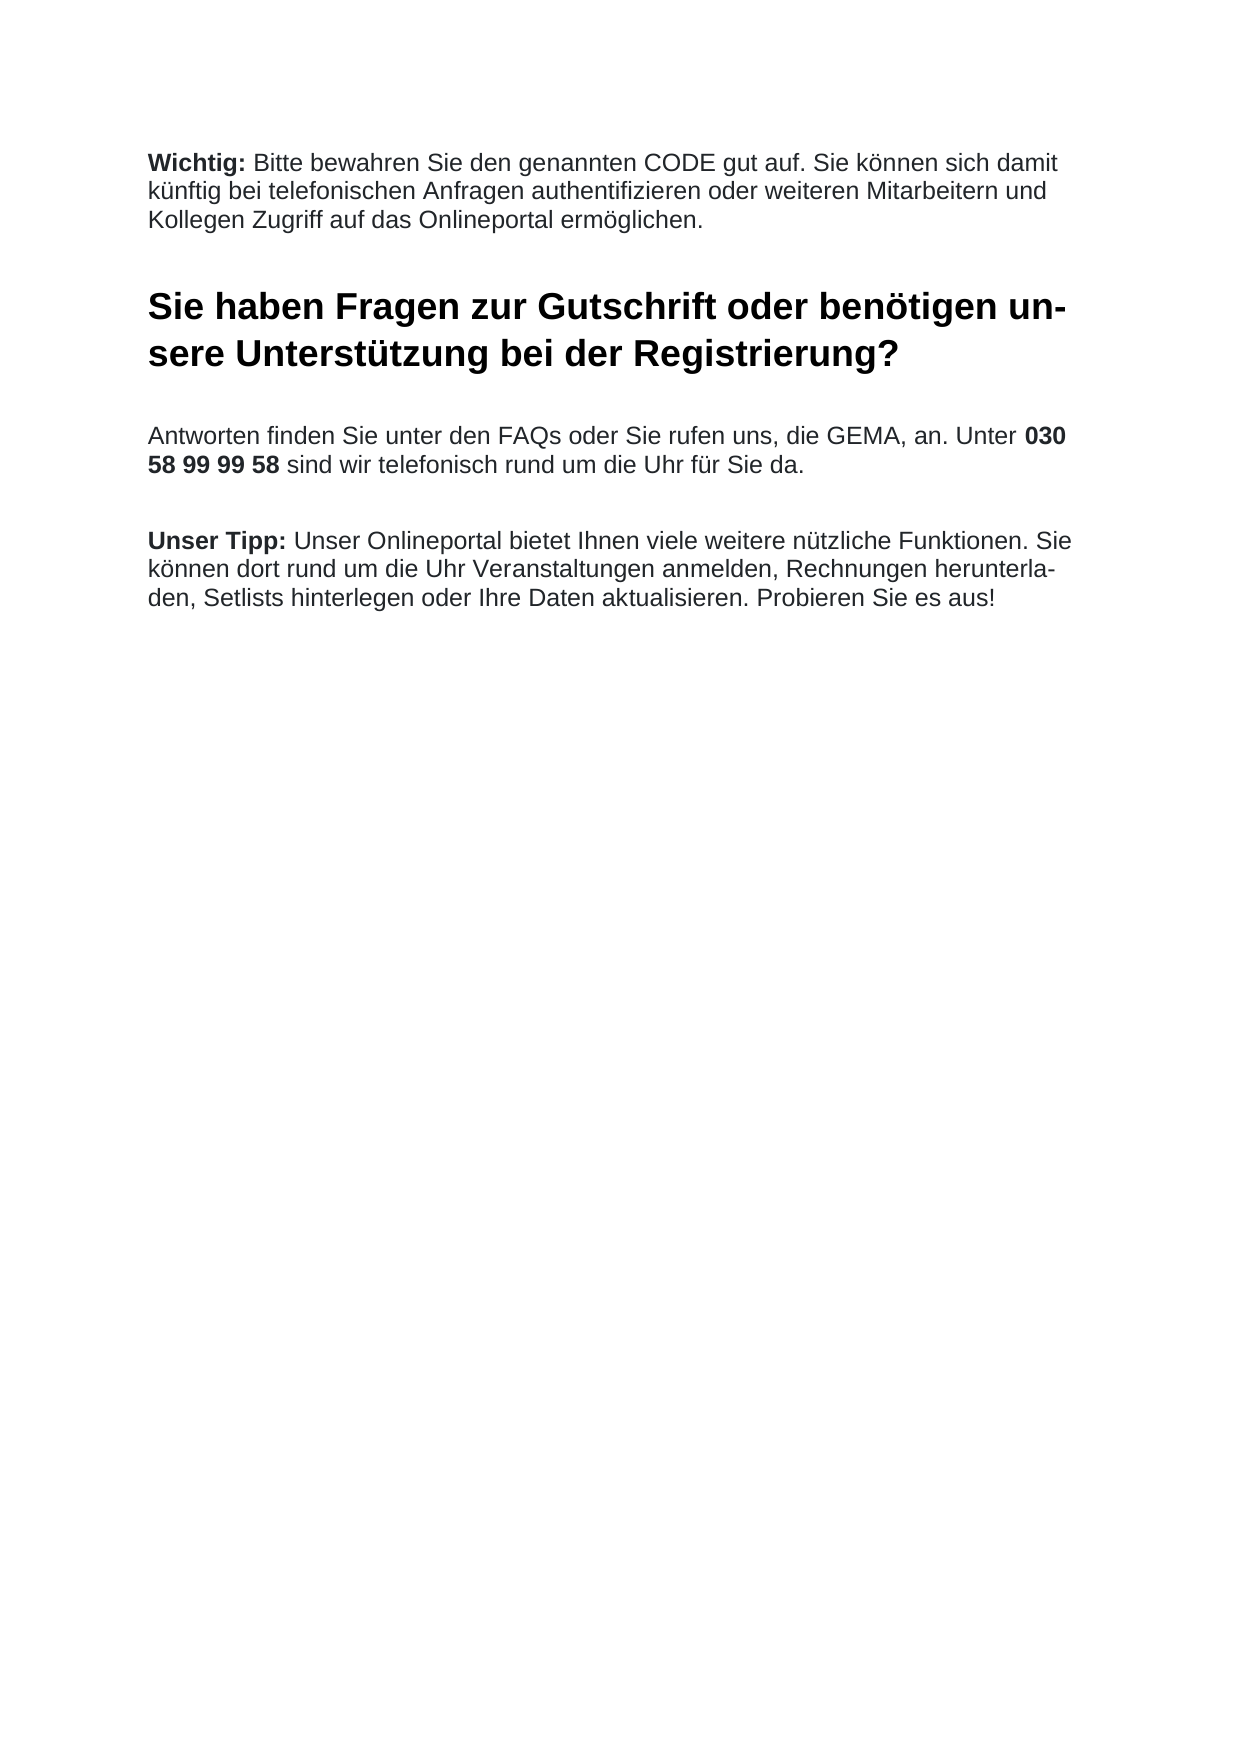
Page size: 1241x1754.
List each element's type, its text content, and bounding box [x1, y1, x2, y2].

text Antworten finden Sie unter den FAQs oder Sie rufen uns, die GEMA, an. Unter 030 58 99 99 58 sind wir telefonisch rund um die Uhr für Sie da. [148, 421, 1093, 479]
text Sie haben Fragen zur Gutschrift oder benötigen unsere Unterstützung bei der Registrierung? [148, 281, 1093, 374]
text Wichtig: Bitte bewahren Sie den genannten CODE gut auf. Sie können sich damit künftig bei telefonischen Anfragen authentifizieren oder weiteren Mitarbeitern und Kollegen Zugriff auf das Onlineportal ermöglichen. [148, 148, 1093, 234]
text Unser Tipp: Unser Onlineportal bietet Ihnen viele weitere nützliche Funktionen. Sie können dort rund um die Uhr Veranstaltungen anmelden, Rechnungen herunterladen, Setlists hinterlegen oder Ihre Daten aktualisieren. Probieren Sie es aus! [148, 526, 1093, 612]
